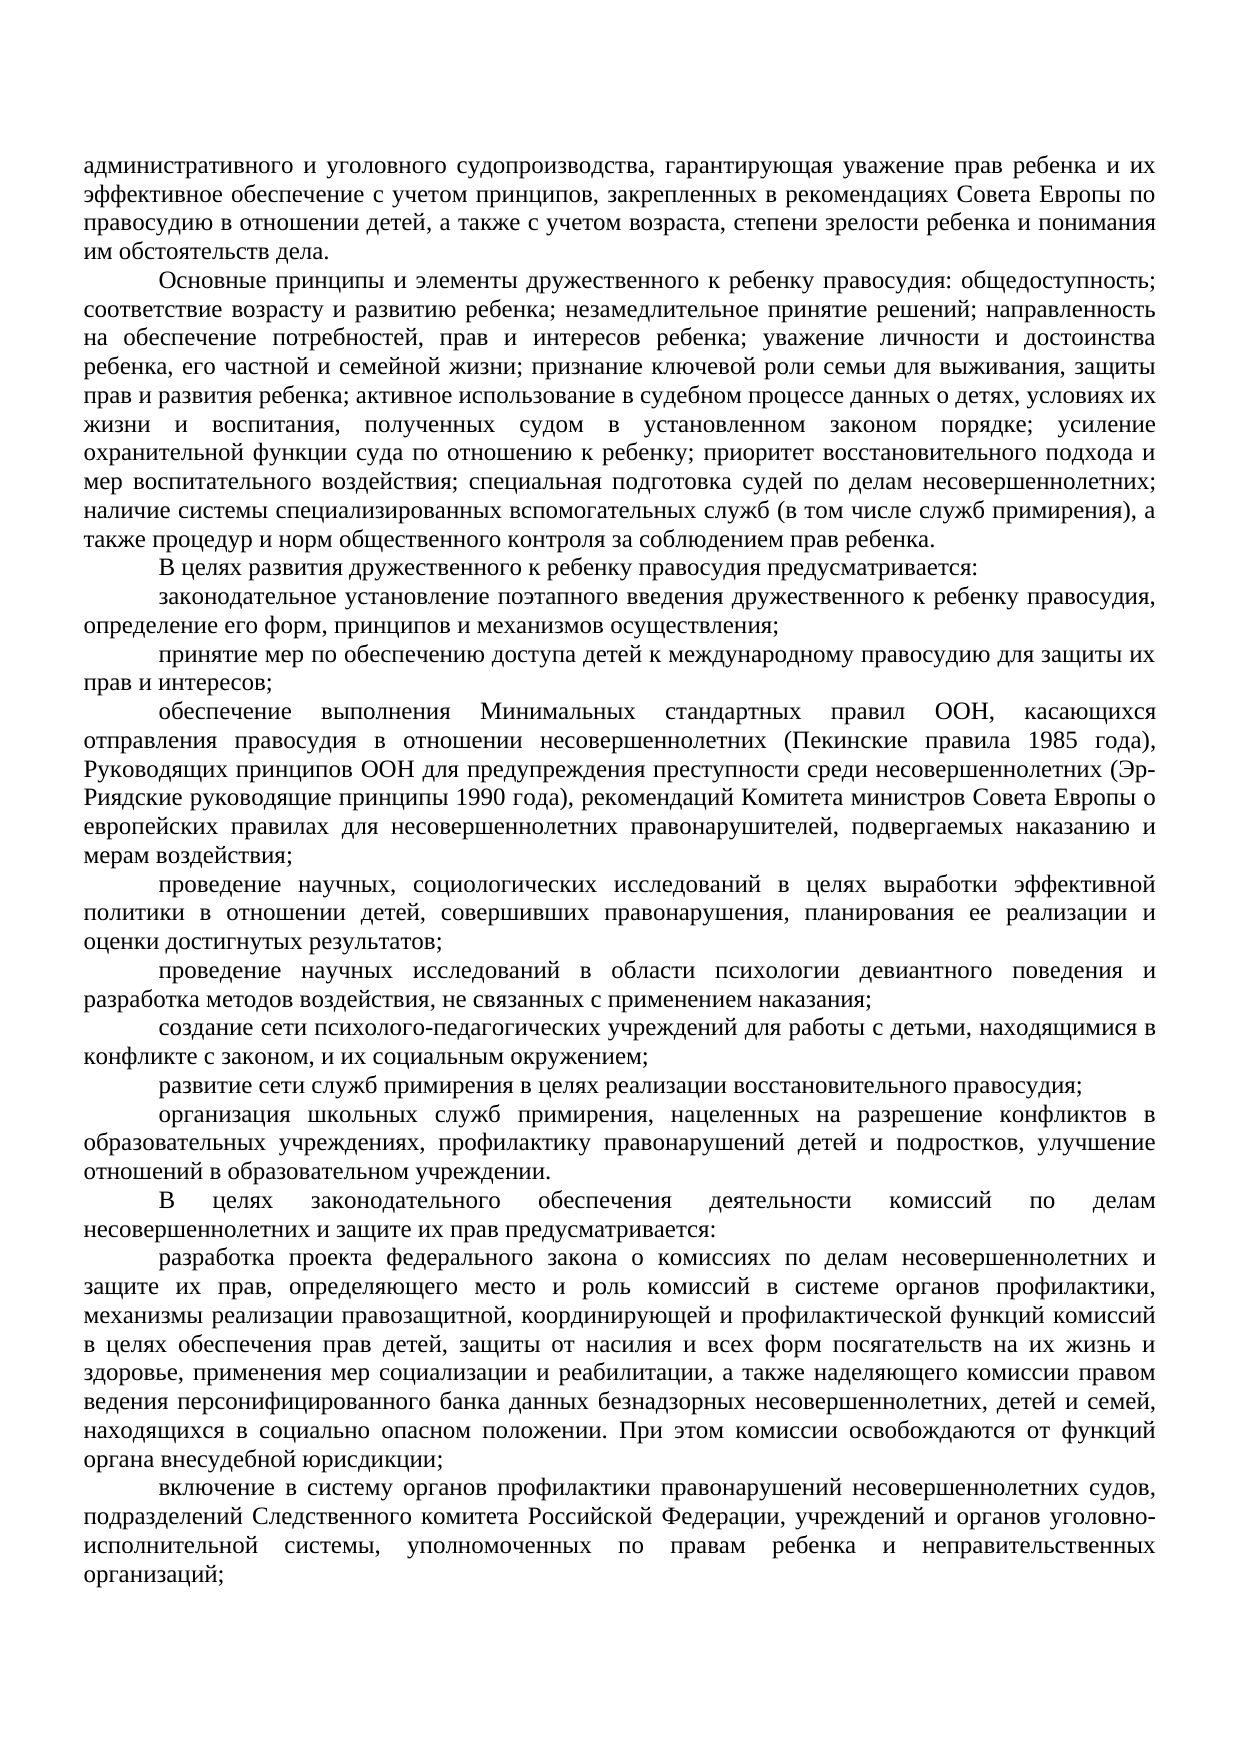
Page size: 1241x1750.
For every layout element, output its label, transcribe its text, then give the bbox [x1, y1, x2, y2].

text создание сети психолого-педагогических учреждений для работы с детьми, находящимися в конфликте с законом, и их социальным окружением; [83, 1012, 1157, 1070]
text проведение научных, социологических исследований в целях выработки эффективной политики в отношении детей, совершивших правонарушения, планирования ее реализации и оценки достигнутых результатов; [83, 869, 1157, 955]
text организация школьных служб примирения, нацеленных на разрешение конфликтов в образовательных учреждениях, профилактику правонарушений детей и подростков, улучшение отношений в образовательном учреждении. [83, 1099, 1157, 1185]
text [83, 150, 1157, 265]
text включение в систему органов профилактики правонарушений несовершеннолетних судов, подразделений Следственного комитета Российской Федерации, учреждений и органов уголовно-исполнительной системы, уполномоченных по правам ребенка и неправительственных организаций; [83, 1472, 1157, 1587]
text Основные принципы и элементы дружественного к ребенку правосудия: общедоступность; соответствие возрасту и развитию ребенка; незамедлительное принятие решений; направленность на обеспечение потребностей, прав и интересов ребенка; уважение личности и достоинства ребенка, его частной и семейной жизни; признание ключевой роли семьи для выживания, защиты прав и развития ребенка; активное использование в судебном процессе данных о детях, условиях их жизни и воспитания, полученных судом в установленном законом порядке; усиление охранительной функции суда по отношению к ребенку; приоритет восстановительного подхода и мер воспитательного воздействия; специальная подготовка судей по делам несовершеннолетних; наличие системы специализированных вспомогательных служб (в том числе служб примирения), а также процедур и норм общественного контроля за соблюдением прав ребенка. [83, 265, 1157, 552]
text В целях законодательного обеспечения деятельности комиссий по делам несовершеннолетних и защите их прав предусматривается: [83, 1185, 1157, 1242]
text развитие сети служб примирения в целях реализации восстановительного правосудия; [83, 1070, 1157, 1099]
text обеспечение выполнения Минимальных стандартных правил ООН, касающихся отправления правосудия в отношении несовершеннолетних (Пекинские правила 1985 года), Руководящих принципов ООН для предупреждения преступности среди несовершеннолетних (Эр-Риядские руководящие принципы 1990 года), рекомендаций Комитета министров Совета Европы о европейских правилах для несовершеннолетних правонарушителей, подвергаемых наказанию и мерам воздействия; [83, 696, 1157, 869]
text разработка проекта федерального закона о комиссиях по делам несовершеннолетних и защите их прав, определяющего место и роль комиссий в системе органов профилактики, механизмы реализации правозащитной, координирующей и профилактической функций комиссий в целях обеспечения прав детей, защиты от насилия и всех форм посягательств на их жизнь и здоровье, применения мер социализации и реабилитации, а также наделяющего комиссии правом ведения персонифицированного банка данных безнадзорных несовершеннолетних, детей и семей, находящихся в социально опасном положении. При этом комиссии освобождаются от функций органа внесудебной юрисдикции; [83, 1242, 1157, 1472]
text проведение научных исследований в области психологии девиантного поведения и разработка методов воздействия, не связанных с применением наказания; [83, 955, 1157, 1012]
text принятие мер по обеспечению доступа детей к международному правосудию для защиты их прав и интересов; [83, 639, 1157, 696]
text В целях развития дружественного к ребенку правосудия предусматривается: [83, 552, 1157, 581]
text законодательное установление поэтапного введения дружественного к ребенку правосудия, определение его форм, принципов и механизмов осуществления; [83, 581, 1157, 639]
